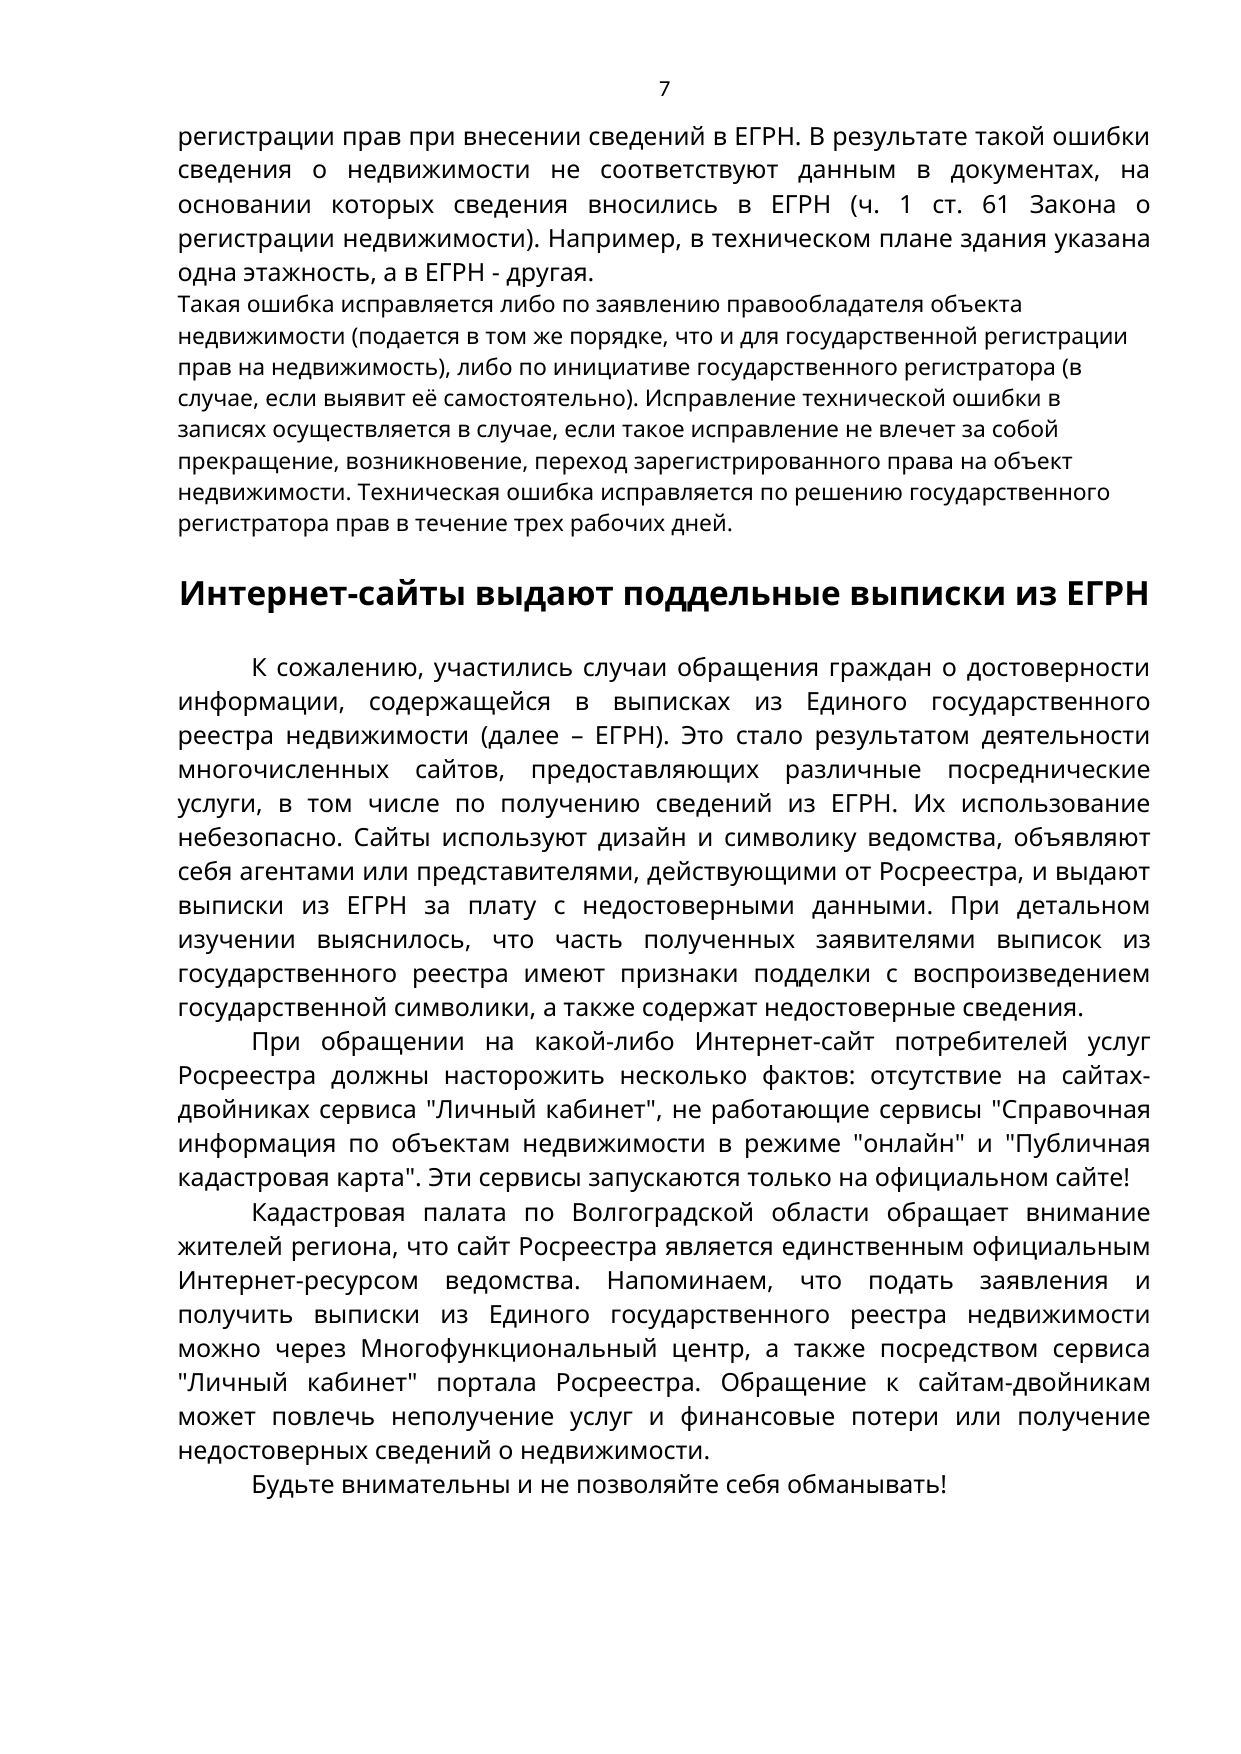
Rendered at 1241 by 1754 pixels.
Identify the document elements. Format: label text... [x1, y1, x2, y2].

text Будьте внимательны и не позволяйте себя обманывать! [177, 1467, 1152, 1501]
text Такая ошибка исправляется либо по заявлению правообладателя объекта недвижимости (подается в том же порядке, что и для государственной регистрации прав на недвижимость), либо по инициативе государственного регистратора (в случае, если выявит её самостоятельно). Исправление технической ошибки в записях осуществляется в случае, если такое исправление не влечет за собой прекращение, возникновение, переход зарегистрированного права на объект недвижимости. Техническая ошибка исправляется по решению государственного регистратора прав в течение трех рабочих дней. [177, 288, 1152, 538]
text К сожалению, участились случаи обращения граждан о достоверности информации, содержащейся в выписках из Единого государственного реестра недвижимости (далее – ЕГРН). Это стало результатом деятельности многочисленных сайтов, предоставляющих различные посреднические услуги, в том числе по получению сведений из ЕГРН. Их использование небезопасно. Сайты используют дизайн и символику ведомства, объявляют себя агентами или представителями, действующими от Росреестра, и выдают выписки из ЕГРН за плату с недостоверными данными. При детальном изучении выяснилось, что часть полученных заявителями выписок из государственного реестра имеют признаки подделки с воспроизведением государственной символики, а также содержат недостоверные сведения. [177, 649, 1152, 1024]
text Кадастровая палата по Волгоградской области обращает внимание жителей региона, что сайт Росреестра является единственным официальным Интернет-ресурсом ведомства. Напоминаем, что подать заявления и получить выписки из Единого государственного реестра недвижимости можно через Многофункциональный центр, а также посредством сервиса "Личный кабинет" портала Росреестра. Обращение к сайтам-двойникам может повлечь неполучение услуг и финансовые потери или получение недостоверных сведений о недвижимости. [177, 1194, 1152, 1467]
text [177, 118, 1152, 288]
text При обращении на какой-либо Интернет-сайт потребителей услуг Росреестра должны насторожить несколько фактов: отсутствие на сайтах-двойниках сервиса "Личный кабинет", не работающие сервисы "Справочная информация по объектам недвижимости в режиме "онлайн" и "Публичная кадастровая карта". Эти сервисы запускаются только на официальном сайте! [177, 1024, 1152, 1194]
subtitle Интернет-сайты выдают поддельные выписки из ЕГРН [177, 570, 1152, 615]
